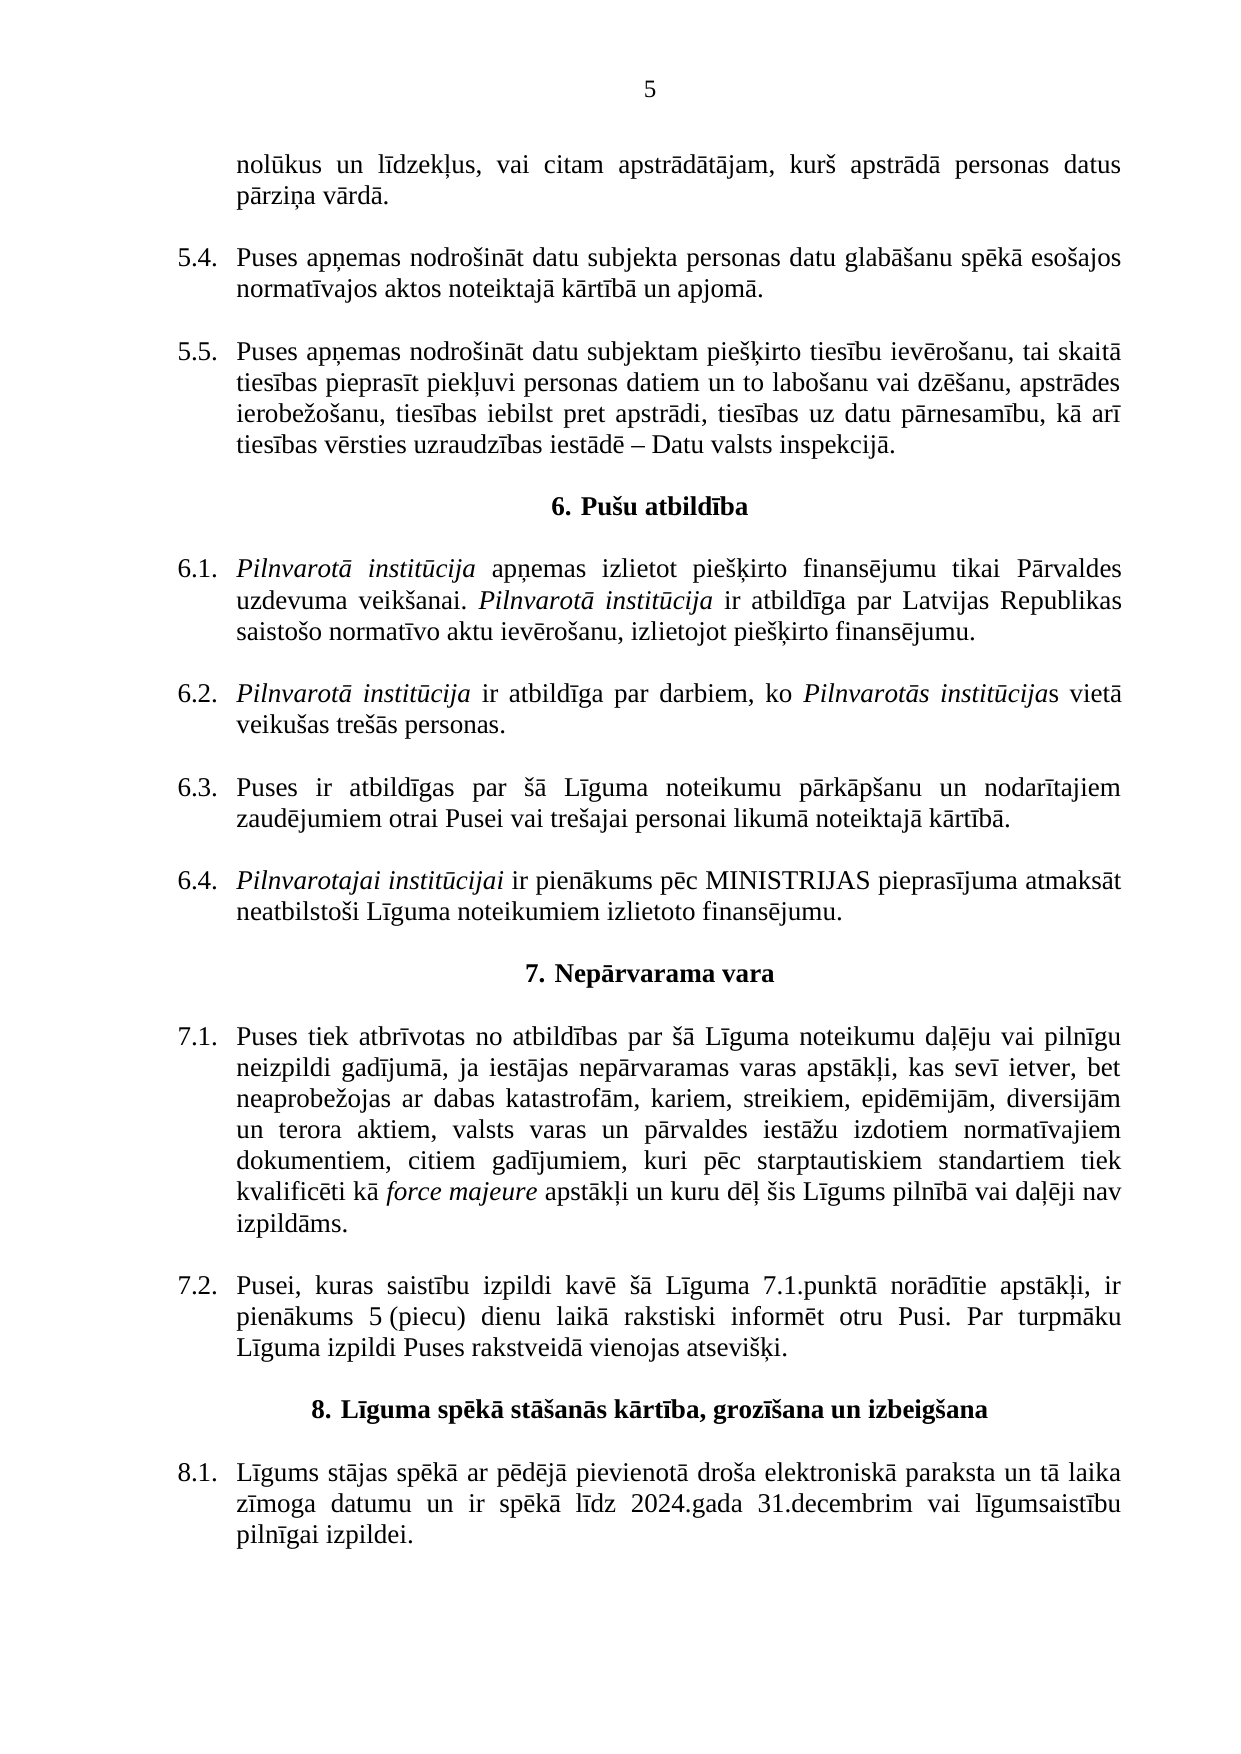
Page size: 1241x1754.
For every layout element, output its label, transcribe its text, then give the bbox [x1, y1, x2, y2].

list Puses tiek atbrīvotas no atbildības par šā noteikumu daļēju vai pilnīgu neizpildi gadījumā, ja iestājas nepārvaramas varas apstākļi, kas sevī ietver, bet neaprobežojas ar dabas katastrofām, kariem, streikiem, epidēmijām, diversijām un terora , valsts varas un pārvaldes iestāžu izdotiem normatīvajiem dokumentiem, citiem gadījumiem, kuri pēc starptautiskiem standartiem tiek kvalificēti kā force majeure apstākļi un kuru dēļ šis pilnībā vai daļēji nav izpildāms. [177, 1020, 1122, 1238]
list Līgums stājas spēkā ar pēdējā pievienotā droša elektroniskā paraksta un tā laika zīmoga datumu un ir spēkā līdz 2024.gada 31.decembrim vai līgumsaistību pilnīgai izpildei. [177, 1456, 1122, 1549]
list Pilnvarotā institūcija apņemas izlietot piešķirto finansējumu tikai Pārvaldes uzdevuma veikšanai. Pilnvarotā institūcija ir atbildīga par Latvijas Republikas saistošo normatīvo aktu ievērošanu, izlietojot piešķirto finansējumu. [177, 553, 1122, 646]
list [177, 148, 1122, 210]
list Puses apņemas nodrošināt datu subjekta personas datu glabāšanu spēkā esošajos normatīvajos aktos noteiktajā kārtībā un apjomā. [177, 241, 1122, 303]
list Pušu atbildība [177, 490, 1122, 521]
list Pusei, kuras saistību izpildi kavē šā 7.1.punktā norādītie apstākļi, ir pienākums 5 (piecu) dienu laikā rakstiski informēt otru Pusi. Par turpmāku izpildi Puses rakstveidā vienojas atsevišķi. [177, 1269, 1122, 1362]
list Puses ir atbildīgas par šā Līguma noteikumu pārkāpšanu un nodarītajiem zaudējumiem otrai Pusei vai trešajai personai likumā noteiktajā kārtībā. [177, 771, 1122, 833]
list Nepārvarama vara [177, 957, 1122, 989]
list Puses apņemas nodrošināt datu subjektam piešķirto tiesību ievērošanu, tai skaitā tiesības pieprasīt piekļuvi personas datiem un to labošanu vai dzēšanu, apstrādes ierobežošanu, tiesības iebilst pret apstrādi, tiesības uz datu pārnesamību, kā arī tiesības vērsties uzraudzības iestādē – Datu valsts inspekcijā. [177, 334, 1122, 459]
list Pilnvarotā institūcija ir atbildīga par darbiem, ko Pilnvarotās institūcijas vietā veikušas trešās personas. [177, 677, 1122, 739]
list Līguma spēkā stāšanās kārtība, grozīšana un izbeigšana [177, 1393, 1122, 1425]
list Pilnvarotajai institūcijai ir pienākums pēc MINISTRIJAS pieprasījuma atmaksāt neatbilstoši Līguma noteikumiem izlietoto finansējumu. [177, 864, 1122, 926]
